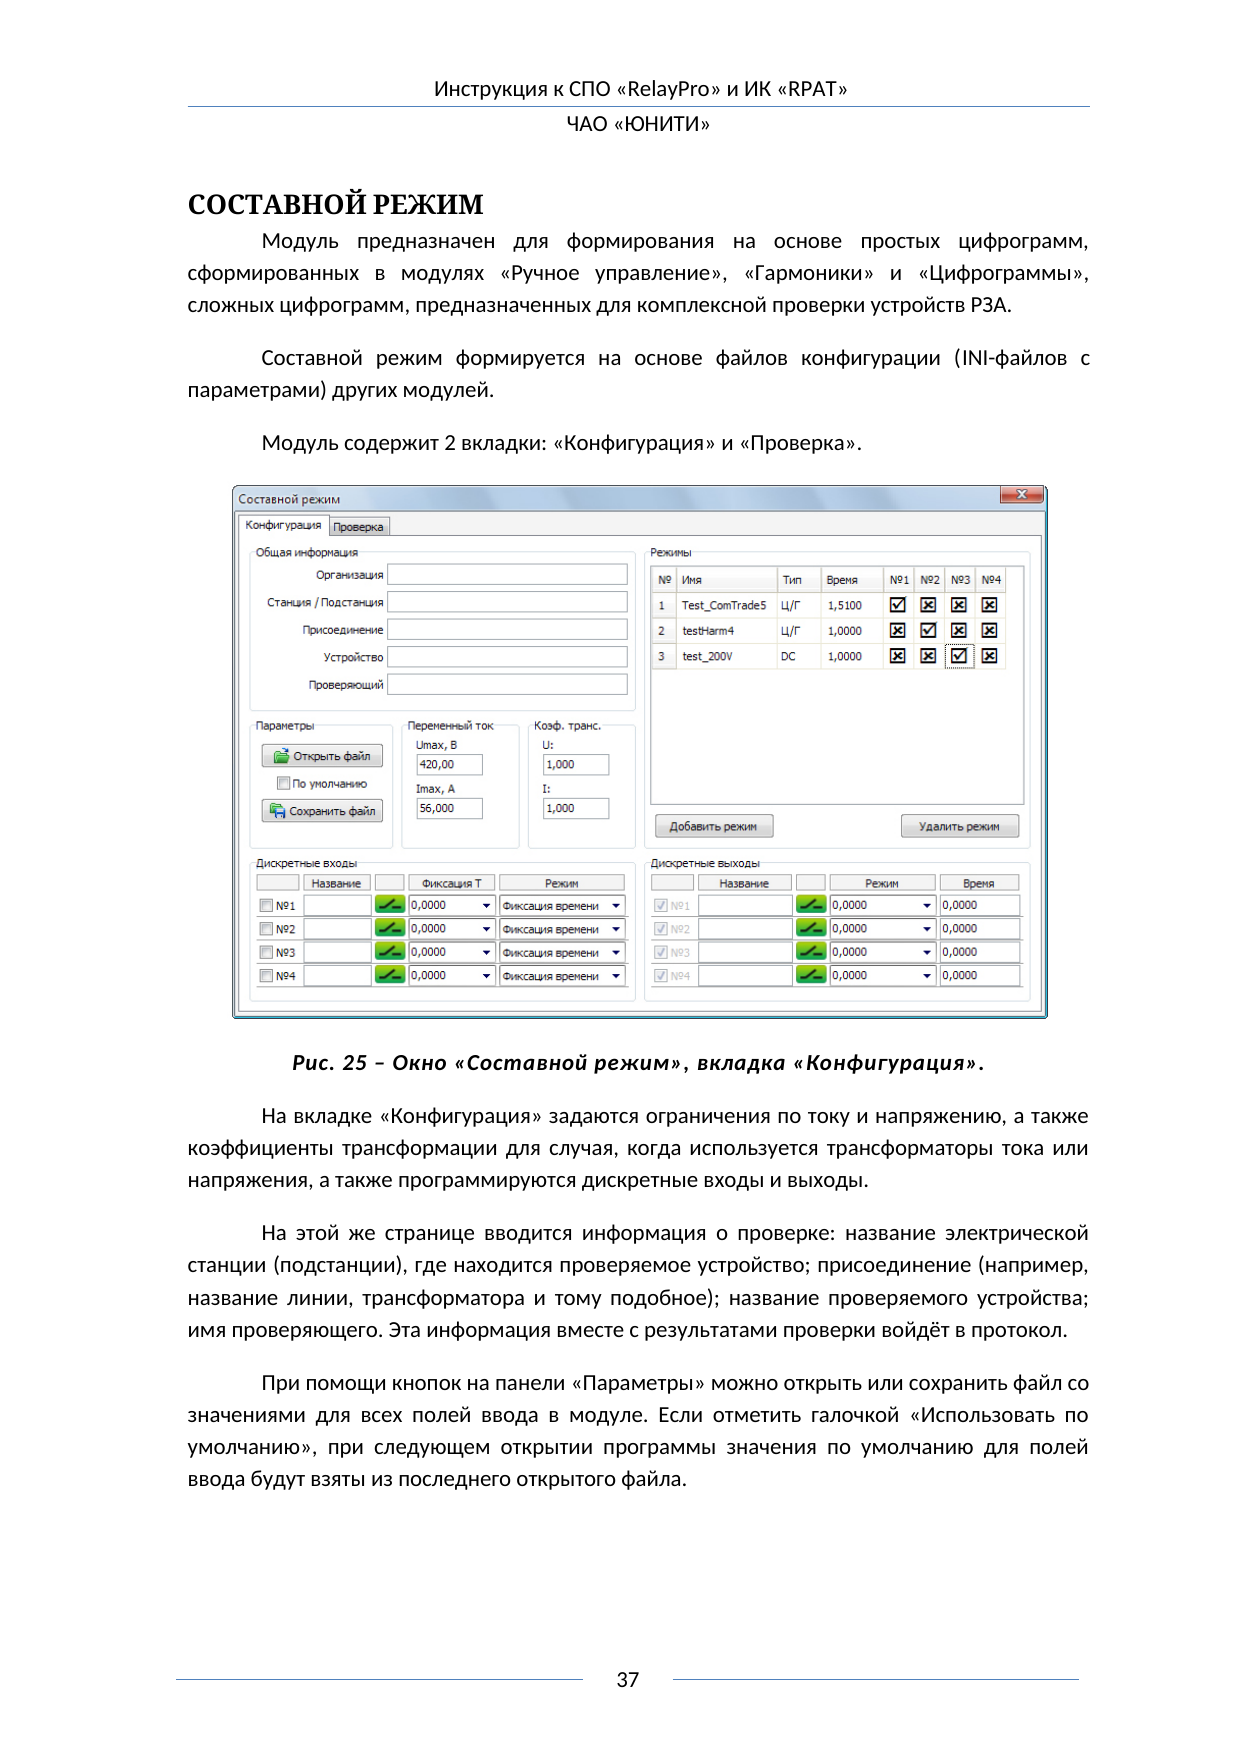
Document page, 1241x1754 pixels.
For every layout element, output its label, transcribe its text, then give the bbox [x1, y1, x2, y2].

text Составной режим формируется на основе файлов конфигурации (INI-файлов с параметрами) других модулей. [187, 343, 1090, 403]
text Модуль содержит 2 вкладки: «Конфигурация» и «Проверка». [187, 428, 1090, 456]
subtitle СОСТАВНОЙ РЕЖИМ [187, 190, 1090, 221]
picture [227, 481, 1051, 1023]
text При помощи кнопок на панели «Параметры» можно открыть или сохранить файл со значениями для всех полей ввода в модуле. Если отметить галочкой «Использовать по умолчанию», при следующем открытии программы значения по умолчанию для полей ввода будут взяты из последнего открытого файла. [187, 1368, 1090, 1493]
text На этой же странице вводится информация о проверке: название электрической станции (подстанции), где находится проверяемое устройство; присоединение (например, название линии, трансформатора и тому подобное); название проверяемого устройства; имя проверяющего. Эта информация вместе с результатами проверки войдёт в протокол. [187, 1218, 1090, 1343]
text Модуль предназначен для формирования на основе простых цифрограмм, сформированных в модулях «Ручное управление», «Гармоники» и «Цифрограммы», сложных цифрограмм, предназначенных для комплексной проверки устройств РЗА. [187, 226, 1090, 318]
text На вкладке «Конфигурация» задаются ограничения по току и напряжению, а также коэффициенты трансформации для случая, когда используется трансформаторы тока или напряжения, а также программируются дискретные входы и выходы. [187, 1101, 1090, 1193]
text Рис. 25 – Окно «Составной режим», вкладка «Конфигурация». [187, 1048, 1090, 1076]
